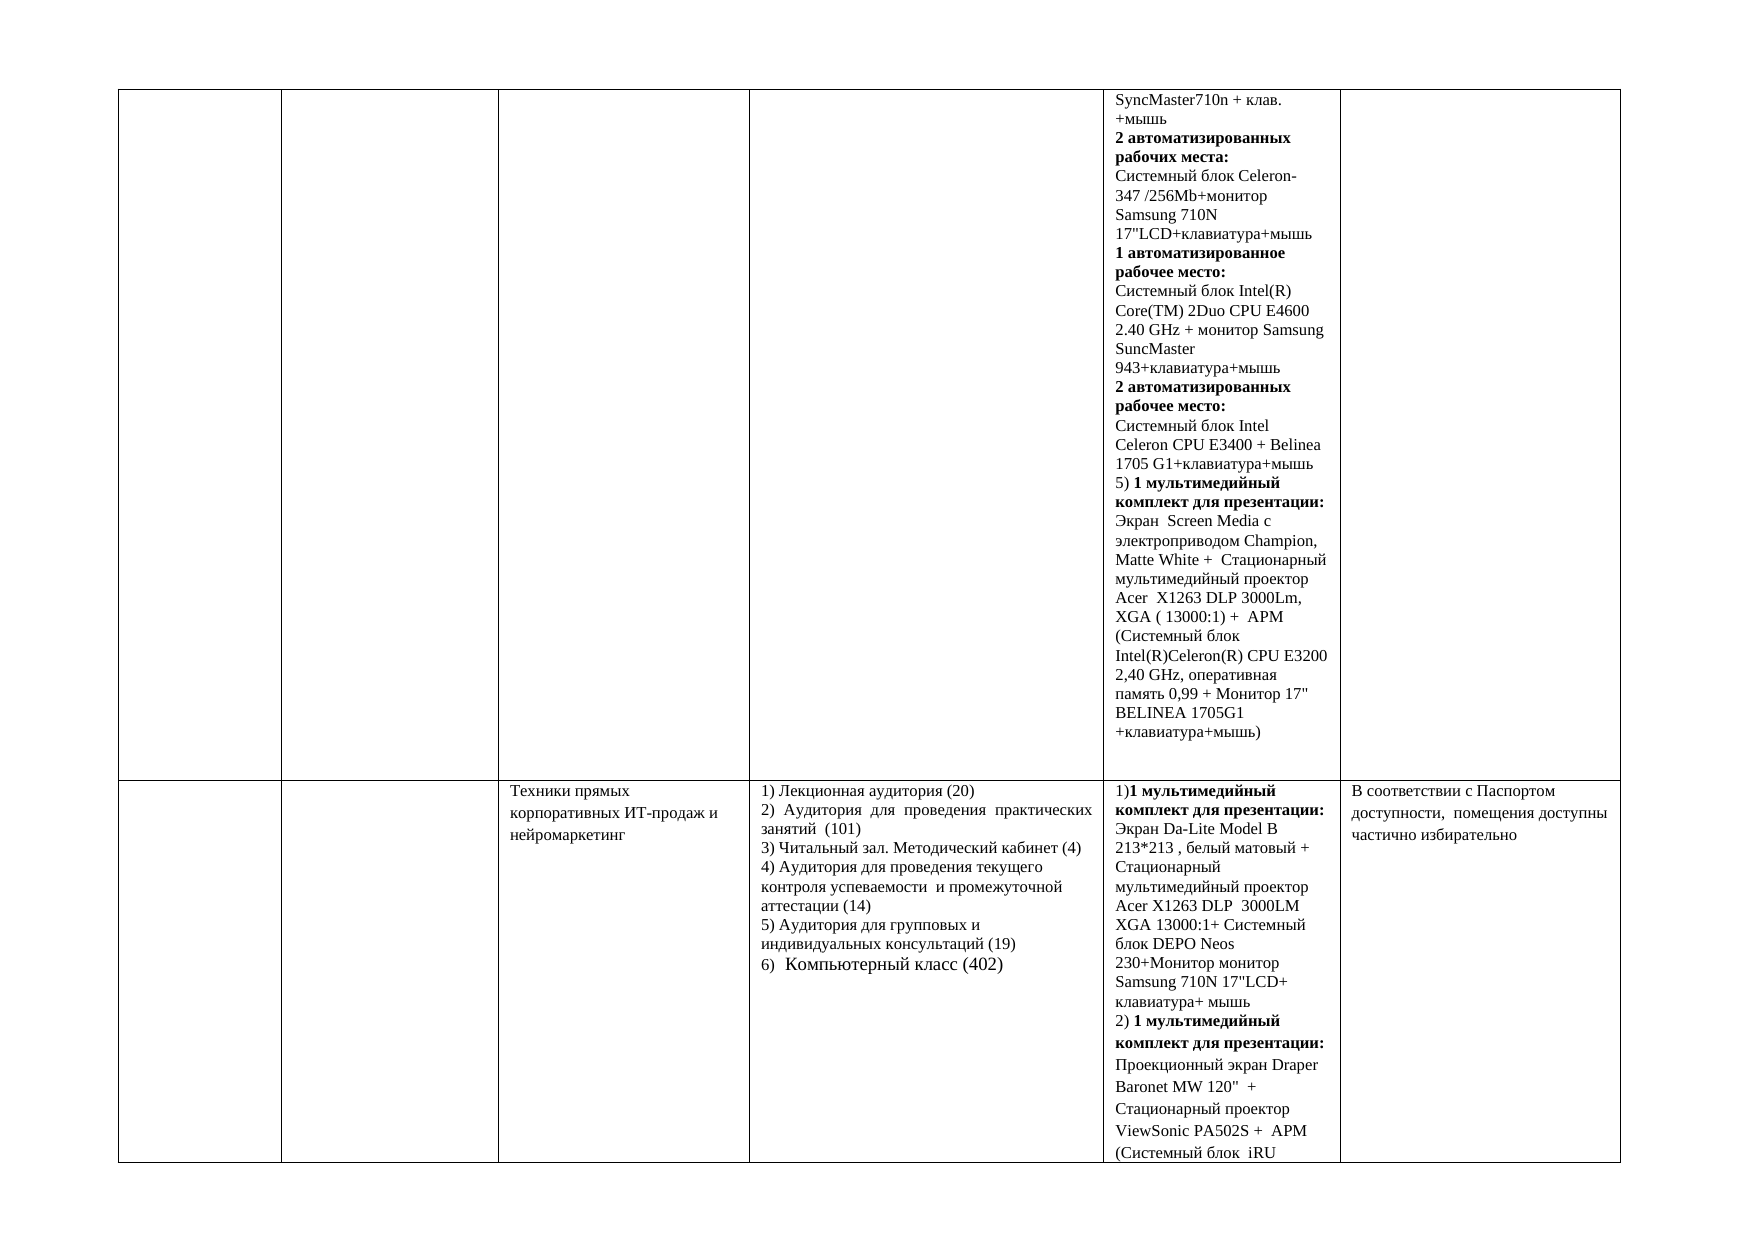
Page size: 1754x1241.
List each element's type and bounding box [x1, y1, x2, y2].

table_cell [1341, 781, 1620, 1162]
table_cell [1341, 90, 1620, 779]
table_cell [282, 781, 498, 1162]
table_cell [499, 90, 749, 779]
table_cell [1104, 781, 1340, 1162]
table_cell [750, 781, 1103, 1162]
table_cell [119, 781, 281, 1162]
table_cell [1104, 90, 1340, 779]
table_cell [750, 90, 1103, 779]
table_cell [119, 90, 281, 779]
table_cell [499, 781, 749, 1162]
table_cell [282, 90, 498, 779]
